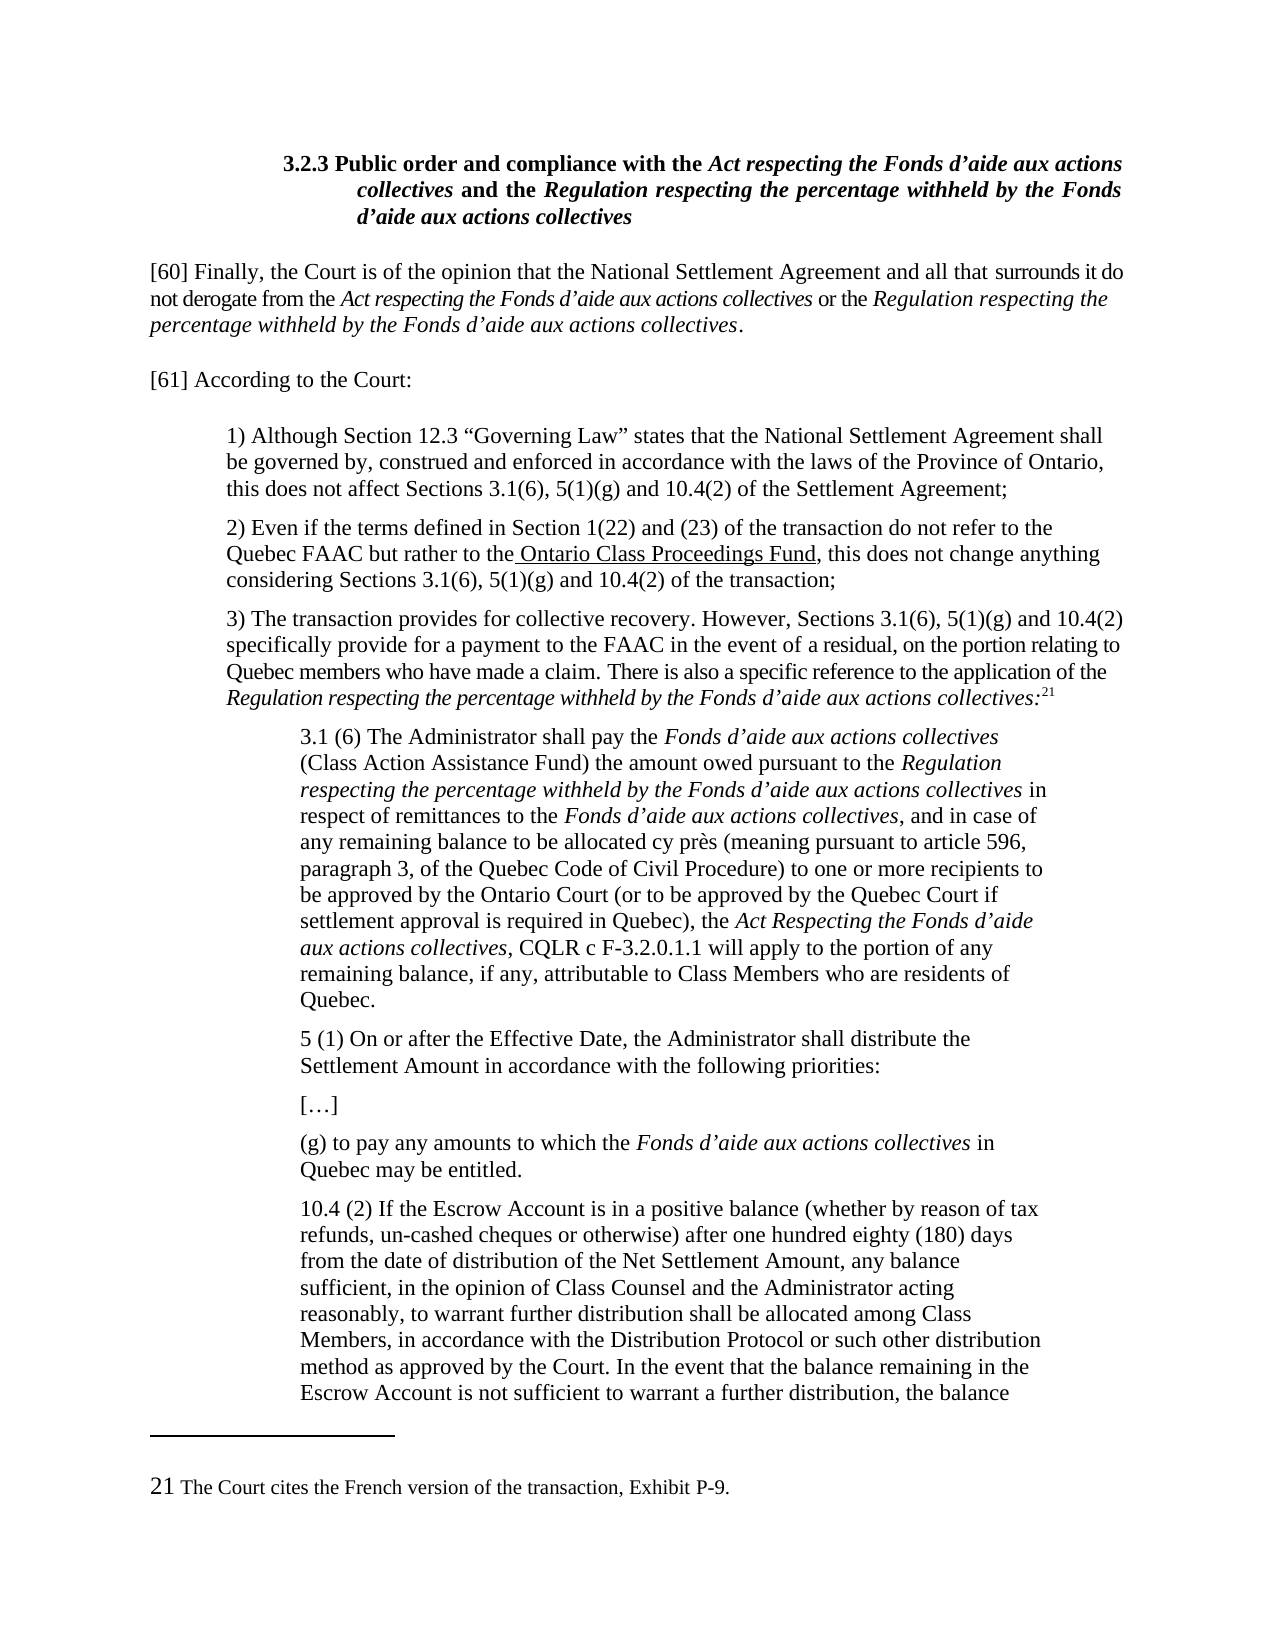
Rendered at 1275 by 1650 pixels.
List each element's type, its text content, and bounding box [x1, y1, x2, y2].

text […] [300, 1091, 1051, 1117]
text 3.2.3 Public order and compliance with the Act respecting the Fonds d’aide aux actions collectives and the Regulation respecting the percentage withheld by the Fonds d’aide aux actions collectives [283, 150, 1125, 229]
text [61] According to the Court: [150, 366, 1125, 393]
text 2) Even if the terms defined in Section 1(22) and (23) of the transaction do not refer to the Quebec FAAC but rather to the Ontario Class Proceedings Fund, this does not change anything considering Sections 3.1(6), 5(1)(g) and 10.4(2) of the transaction; [226, 513, 1125, 593]
text [60] Finally, the Court is of the opinion that the National Settlement Agreement and all that surrounds it do not derogate from the Act respecting the Fonds d’aide aux actions collectives or the Regulation respecting the percentage withheld by the Fonds d’aide aux actions collectives. [150, 258, 1125, 337]
text (g) to pay any amounts to which the Fonds d’aide aux actions collectives in Quebec may be entitled. [300, 1129, 1051, 1182]
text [300, 1195, 1051, 1406]
text 1) Although Section 12.3 “Governing Law” states that the National Settlement Agreement shall be governed by, construed and enforced in accordance with the laws of the Province of Ontario, this does not affect Sections 3.1(6), 5(1)(g) and 10.4(2) of the Settlement Agreement; [226, 422, 1125, 501]
text 5 (1) On or after the Effective Date, the Administrator shall distribute the Settlement Amount in accordance with the following priorities: [300, 1025, 1051, 1078]
text 3.1 (6) The Administrator shall pay the Fonds d’aide aux actions collectives (Class Action Assistance Fund) the amount owed pursuant to the Regulation respecting the percentage withheld by the Fonds d’aide aux actions collectives in respect of remittances to the Fonds d’aide aux actions collectives, and in case of any remaining balance to be allocated cy près (meaning pursuant to article 596, paragraph 3, of the Quebec Code of Civil Procedure) to one or more recipients to be approved by the Ontario Court (or to be approved by the Quebec Court if settlement approval is required in Quebec), the Act Respecting the Fonds d’aide aux actions collectives, CQLR c F-3.2.0.1.1 will apply to the portion of any remaining balance, if any, attributable to Class Members who are residents of Quebec. [300, 723, 1051, 1013]
text 3) The transaction provides for collective recovery. However, Sections 3.1(6), 5(1)(g) and 10.4(2) specifically provide for a payment to the FAAC in the event of a residual, on the portion relating to Quebec members who have made a claim. There is also a specific reference to the application of the Regulation respecting the percentage withheld by the Fonds d’aide aux actions collectives: [226, 605, 1125, 711]
